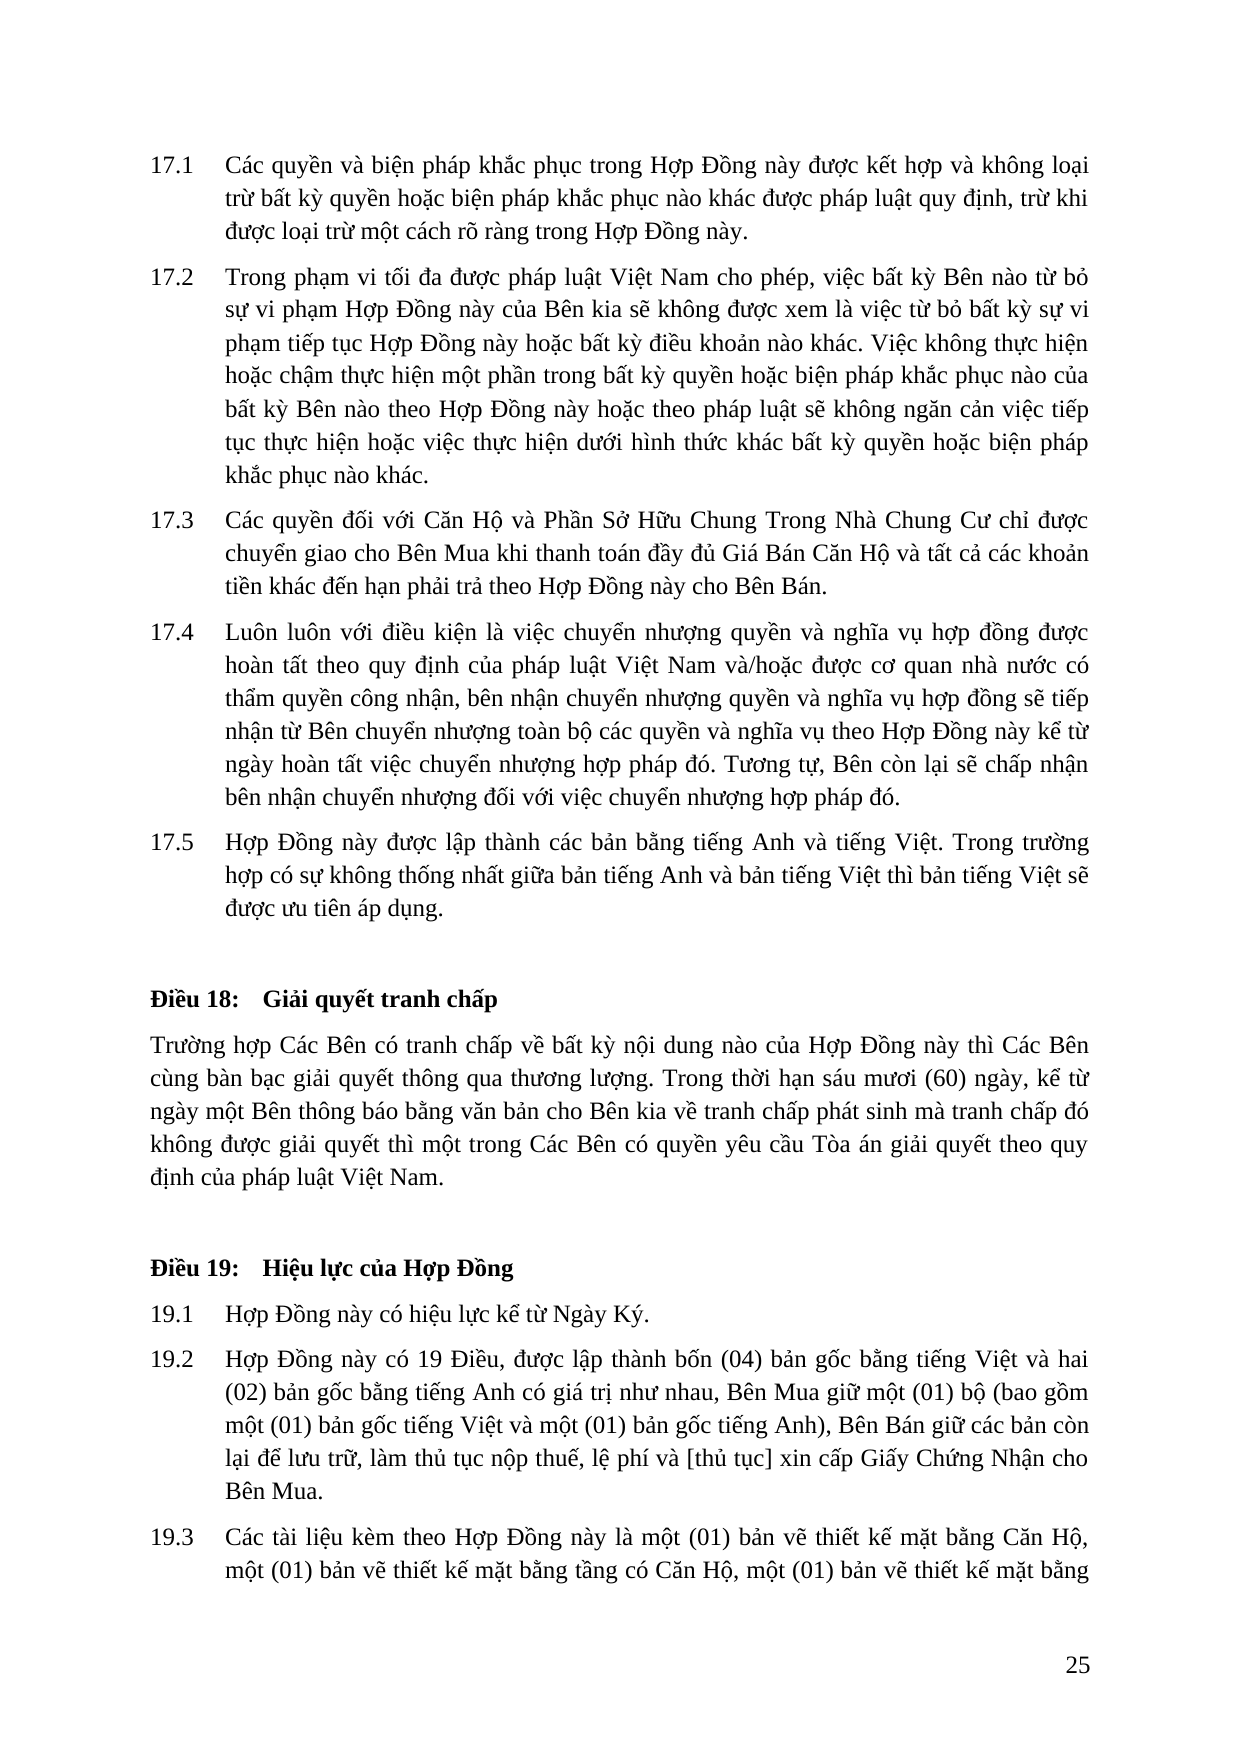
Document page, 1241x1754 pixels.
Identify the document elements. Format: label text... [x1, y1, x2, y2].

text 19.1 Hợp Đồng này có hiệu lực kể từ Ngày Ký. [150, 1299, 1090, 1327]
text 17.5 Hợp Đồng này được lập thành các bản bằng tiếng Anh và tiếng Việt. Trong trường hợp có sự không thống nhất giữa bản tiếng Anh và bản tiếng Việt thì bản tiếng Việt sẽ được ưu tiên áp dụng. [150, 827, 1090, 922]
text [150, 1522, 1090, 1583]
text Trường hợp Các Bên có tranh chấp về bất kỳ nội dung nào của Hợp Đồng này thì Các Bên cùng bàn bạc giải quyết thông qua thương lượng. Trong thời hạn sáu mươi (60) ngày, kể từ ngày một Bên thông báo bằng văn bản cho Bên kia về tranh chấp phát sinh mà tranh chấp đó không được giải quyết thì một trong Các Bên có quyền yêu cầu Tòa án giải quyết theo quy định của pháp luật Việt Nam. [150, 1030, 1090, 1191]
text Điều 18: Giải quyết tranh chấp [150, 984, 1090, 1013]
text 17.4 Luôn luôn với điều kiện là việc chuyển nhượng quyền và nghĩa vụ hợp đồng được hoàn tất theo quy định của pháp luật Việt Nam và/hoặc được cơ quan nhà nước có thẩm quyền công nhận, bên nhận chuyển nhượng quyền và nghĩa vụ hợp đồng sẽ tiếp nhận từ Bên chuyển nhượng toàn bộ các quyền và nghĩa vụ theo Hợp Đồng này kể từ ngày hoàn tất việc chuyển nhượng hợp pháp đó. Tương tự, Bên còn lại sẽ chấp nhận bên nhận chuyển nhượng đối với việc chuyển nhượng hợp pháp đó. [150, 617, 1090, 811]
text Điều 19: Hiệu lực của Hợp Đồng [150, 1253, 1090, 1282]
text 17.1 Các quyền và biện pháp khắc phục trong Hợp Đồng này được kết hợp và không loại trừ bất kỳ quyền hoặc biện pháp khắc phục nào khác được pháp luật quy định, trừ khi được loại trừ một cách rõ ràng trong Hợp Đồng này. [150, 150, 1090, 245]
text 17.2 Trong phạm vi tối đa được pháp luật Việt Nam cho phép, việc bất kỳ Bên nào từ bỏ sự vi phạm Hợp Đồng này của Bên kia sẽ không được xem là việc từ bỏ bất kỳ sự vi phạm tiếp tục Hợp Đồng này hoặc bất kỳ điều khoản nào khác. Việc không thực hiện hoặc chậm thực hiện một phần trong bất kỳ quyền hoặc biện pháp khắc phục nào của bất kỳ Bên nào theo Hợp Đồng này hoặc theo pháp luật sẽ không ngăn cản việc tiếp tục thực hiện hoặc việc thực hiện dưới hình thức khác bất kỳ quyền hoặc biện pháp khắc phục nào khác. [150, 262, 1090, 488]
text 17.3 Các quyền đối với Căn Hộ và Phần Sở Hữu Chung Trong Nhà Chung Cư chỉ được chuyển giao cho Bên Mua khi thanh toán đầy đủ Giá Bán Căn Hộ và tất cả các khoản tiền khác đến hạn phải trả theo Hợp Đồng này cho Bên Bán. [150, 505, 1090, 600]
text 19.2 Hợp Đồng này có 19 Điều, được lập thành bốn (04) bản gốc bằng tiếng Việt và hai (02) bản gốc bằng tiếng Anh có giá trị như nhau, Bên Mua giữ một (01) bộ (bao gồm một (01) bản gốc tiếng Việt và một (01) bản gốc tiếng Anh), Bên Bán giữ các bản còn lại để lưu trữ, làm thủ tục nộp thuế, lệ phí và [thủ tục] xin cấp Giấy Chứng Nhận cho Bên Mua. [150, 1344, 1090, 1505]
